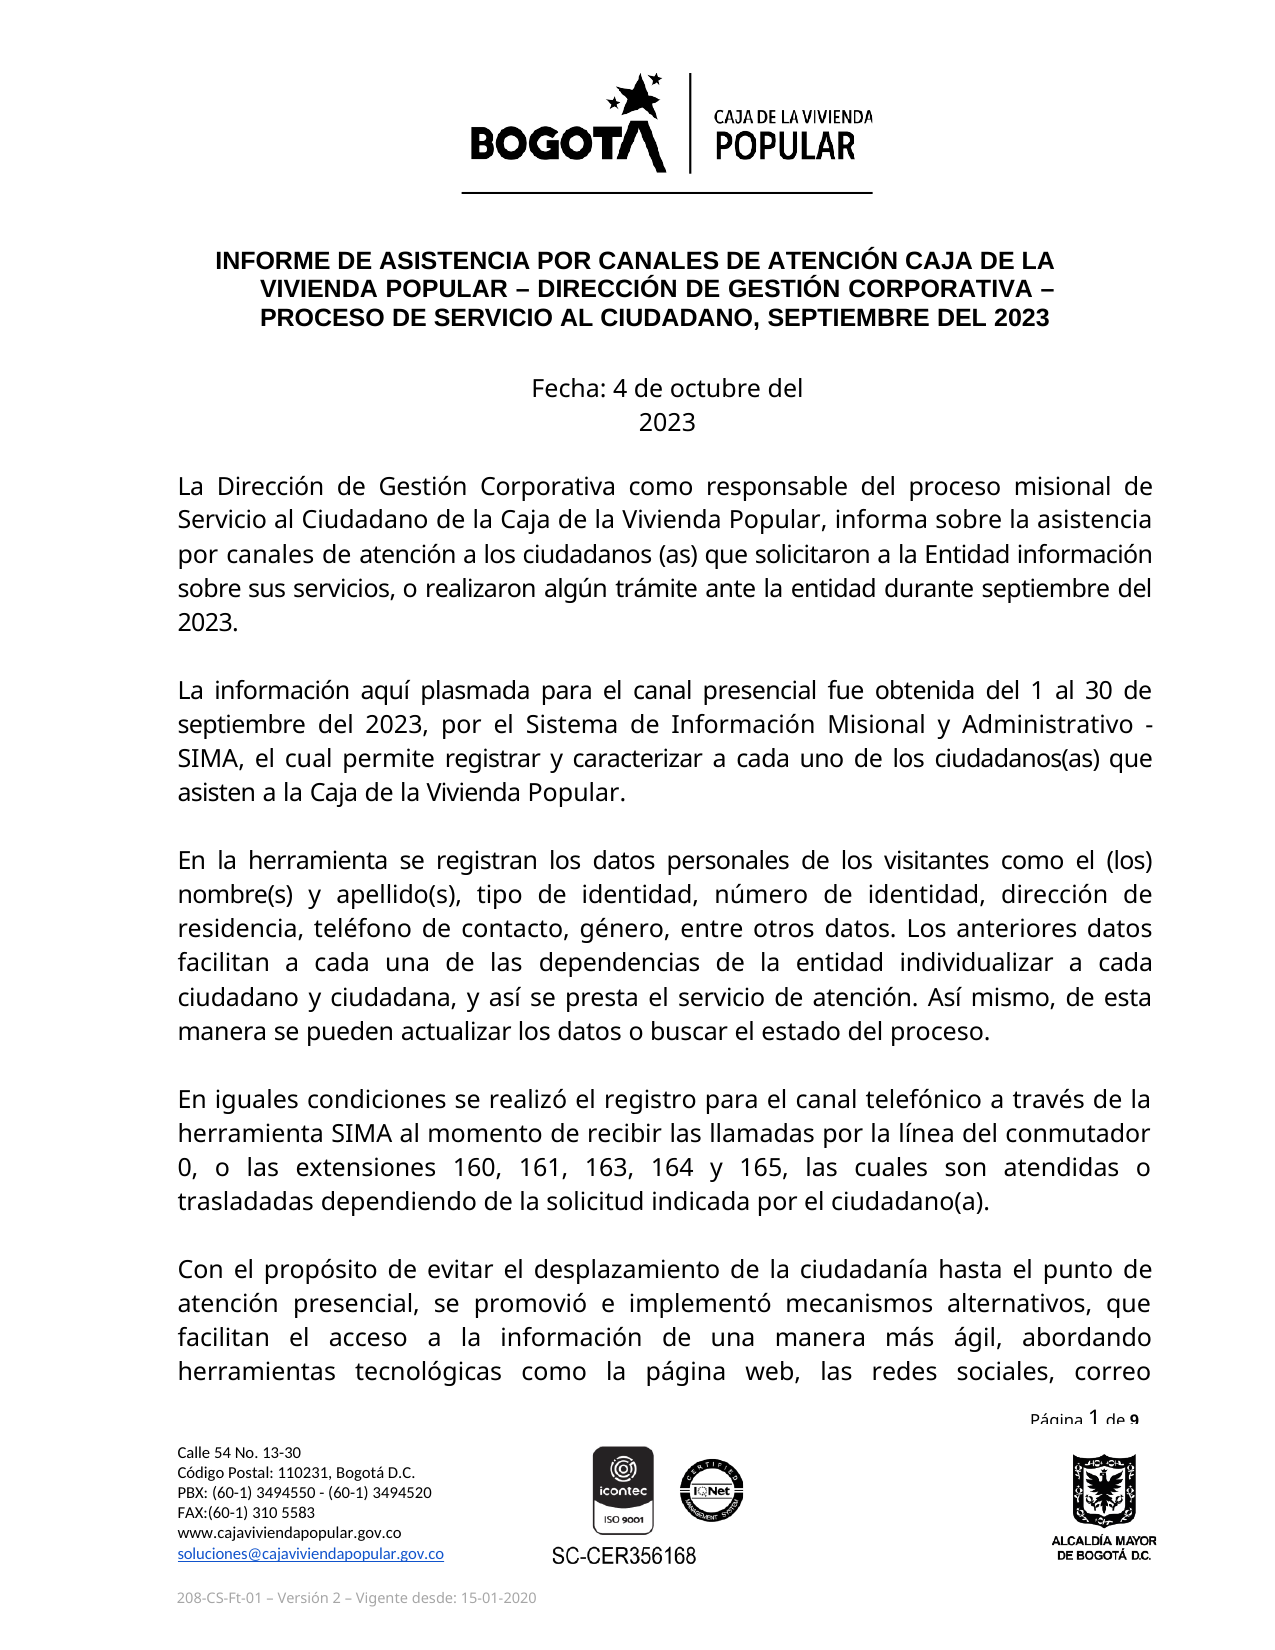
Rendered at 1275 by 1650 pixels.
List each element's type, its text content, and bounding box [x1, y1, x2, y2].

text La información aquí plasmada para el canal presencial fue obtenida del 1 al 30 de septiembre del 2023, por el Sistema de Información Misional y Administrativo - SIMA, el cual permite registrar y caracterizar a cada uno de los ciudadanos(as) que asisten a la Caja de la Vivienda Popular. [177, 673, 1153, 809]
text En iguales condiciones se realizó el registro para el canal telefónico a través de la herramienta SIMA al momento de recibir las llamadas por la línea del conmutador 0, o las extensiones 160, 161, 163, 164 y 165, las cuales son atendidas o trasladadas dependiendo de la solicitud indicada por el ciudadano(a). [177, 1081, 1152, 1218]
picture [461, 73, 873, 194]
picture [1052, 1454, 1157, 1560]
subtitle INFORME DE ASISTENCIA POR CANALES DE ATENCIÓN CAJA DE LA VIVIENDA POPULAR – DIRECCIÓN DE GESTIÓN CORPORATIVA – PROCESO DE SERVICIO AL CIUDADANO, SEPTIEMBRE DEL 2023 [215, 246, 1056, 332]
text Fecha: 4 de octubre del 2023 [503, 371, 832, 439]
text La Dirección de Gestión Corporativa como responsable del proceso misional de Servicio al Ciudadano de la Caja de la Vivienda Popular, informa sobre la asistencia por canales de atención a los ciudadanos (as) que solicitaron a la Entidad información sobre sus servicios, o realizaron algún trámite ante la entidad durante septiembre del 2023. [177, 468, 1153, 638]
picture [552, 1446, 744, 1564]
text En la herramienta se registran los datos personales de los visitantes como el (los) nombre(s) y apellido(s), tipo de identidad, número de identidad, dirección de residencia, teléfono de contacto, género, entre otros datos. Los anteriores datos facilitan a cada una de las dependencias de la entidad individualizar a cada ciudadano y ciudadana, y así se presta el servicio de atención. Así mismo, de esta manera se pueden actualizar los datos o buscar el estado del proceso. [177, 843, 1153, 1047]
